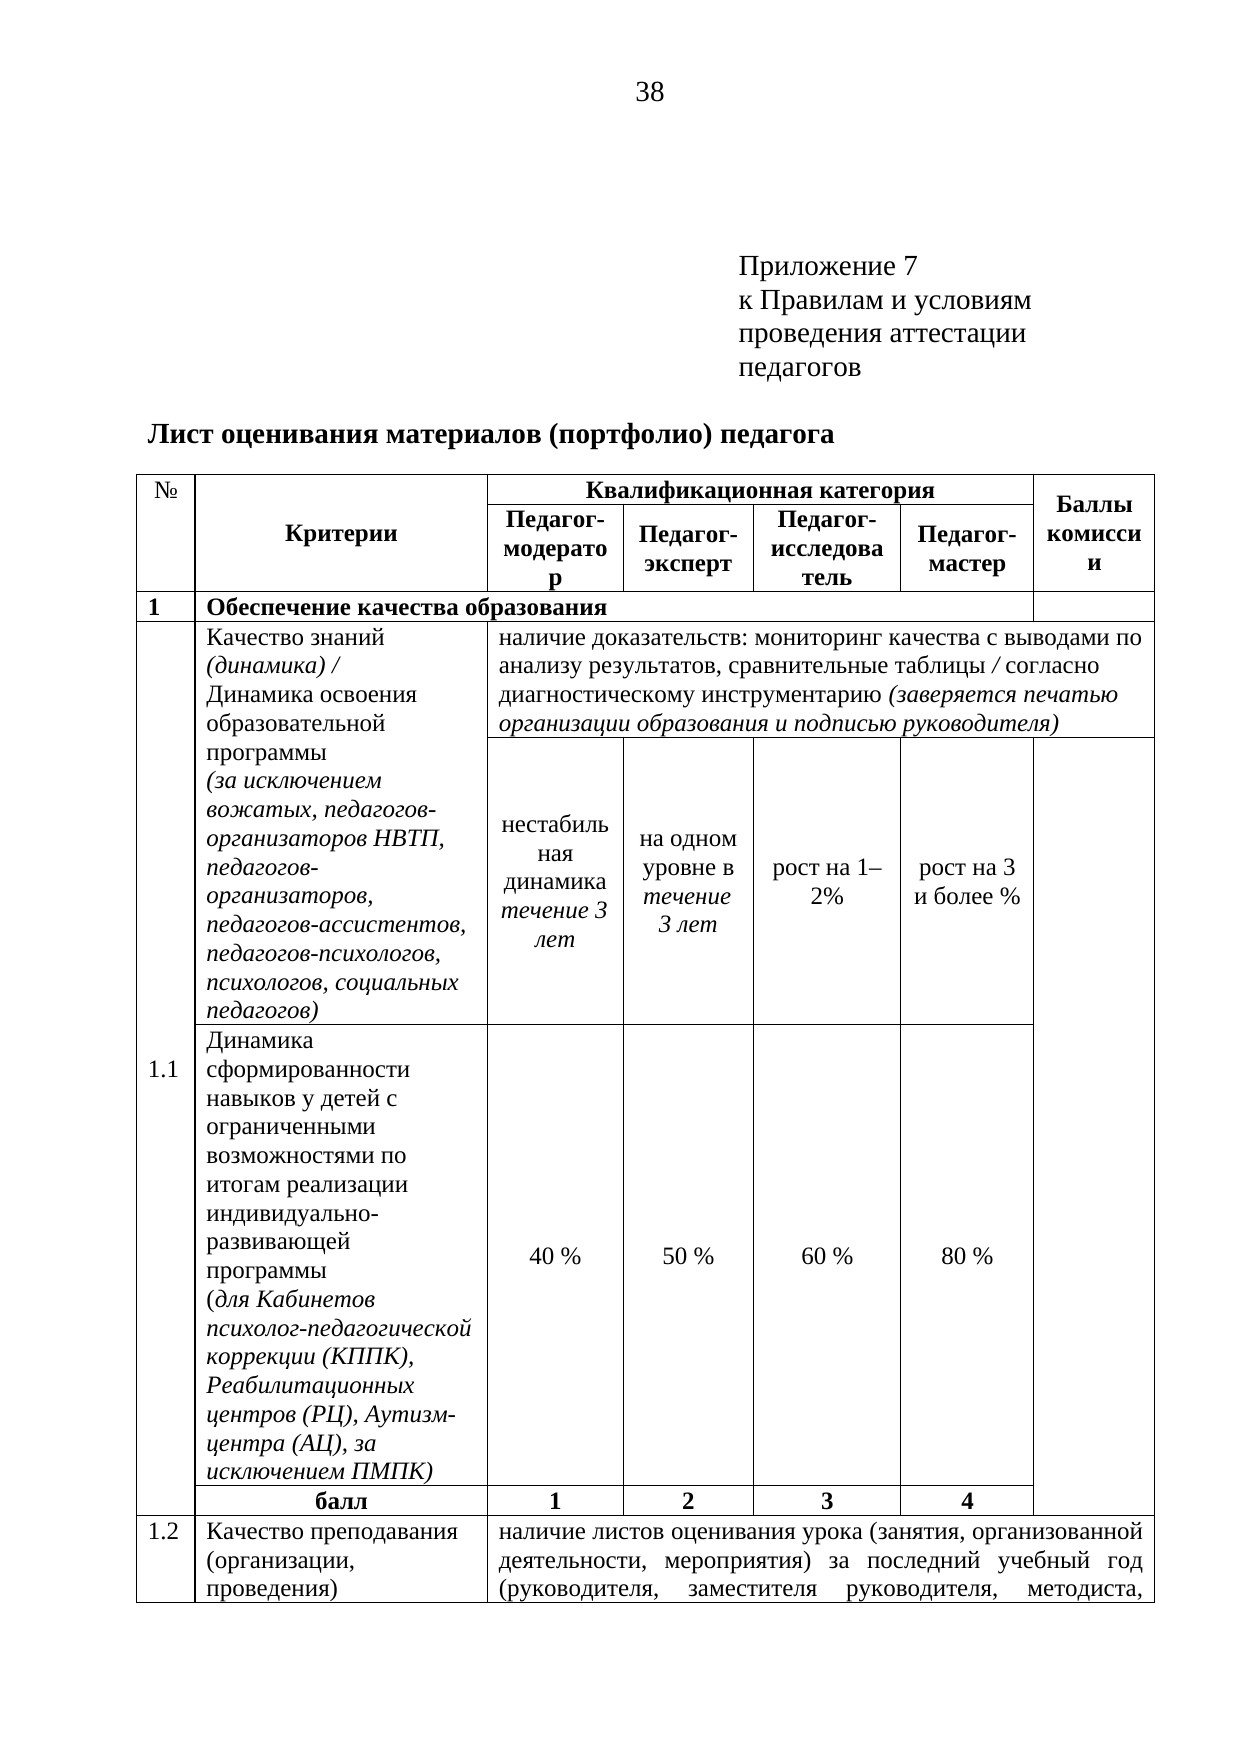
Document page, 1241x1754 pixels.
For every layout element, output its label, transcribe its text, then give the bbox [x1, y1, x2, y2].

table_cell Динамика сформированности навыков у детей с ограниченными возможностями по итогам реализации индивидуально-развивающей программы (для Кабинетов психолог-педагогической коррекции (КППК), Реабилитационных центров (РЦ), Аутизм-центра (АЦ), за исключением ПМПК) [196, 1025, 487, 1485]
table_cell 1.2 [137, 1516, 194, 1602]
table_cell 1 [488, 1486, 623, 1515]
table_cell 60 % [754, 1025, 900, 1485]
table_cell Педагог-эксперт [624, 505, 753, 591]
text проведения аттестации педагогов [738, 315, 1152, 382]
table_cell на одном уровне в течение 3 лет [624, 738, 753, 1024]
table_cell 40 % [488, 1025, 623, 1485]
table_cell 2 [624, 1486, 753, 1515]
table_cell рост на 3 и более % [901, 738, 1033, 1024]
table_header Критерии [196, 475, 487, 591]
table_cell нестабильная динамика течение 3 лет [488, 738, 623, 1024]
text Приложение 7 [738, 248, 1152, 282]
table_cell Педагог-модератор [488, 505, 623, 591]
text к Правилам и условиям [738, 282, 1152, 315]
table_cell [1034, 592, 1154, 621]
table_cell Педагог-исследователь [754, 505, 900, 591]
table_cell [1034, 738, 1154, 1515]
table_cell Педагог-мастер [901, 505, 1033, 591]
table_cell 50 % [624, 1025, 753, 1485]
table_cell Обеспечение качества образования [196, 592, 1033, 621]
text Лист оценивания материалов (портфолио) педагога [148, 416, 1152, 449]
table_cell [196, 1516, 487, 1602]
table_header Баллы комиссии [1034, 475, 1154, 591]
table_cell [488, 1516, 1154, 1602]
table_cell 80 % [901, 1025, 1033, 1485]
table_cell рост на 1–2% [754, 738, 900, 1024]
table_cell 3 [754, 1486, 900, 1515]
table_header № [137, 475, 194, 591]
table_cell 1 [137, 592, 194, 621]
table_cell 4 [901, 1486, 1033, 1515]
table_header Квалификационная категория [488, 475, 1033, 503]
table_cell 1.1 [137, 622, 194, 1515]
table_cell наличие доказательств: мониторинг качества с выводами по анализу результатов, сравнительные таблицы / согласно диагностическому инструментарию (заверяется печатью организации образования и подписью руководителя) [488, 622, 1154, 737]
table_cell Качество знаний (динамика) / Динамика освоения образовательной программы (за исключением вожатых, педагогов-организаторов НВТП, педагогов-организаторов, педагогов-ассистентов, педагогов-психологов, психологов, социальных педагогов) [196, 622, 487, 1024]
table_cell балл [196, 1486, 487, 1515]
